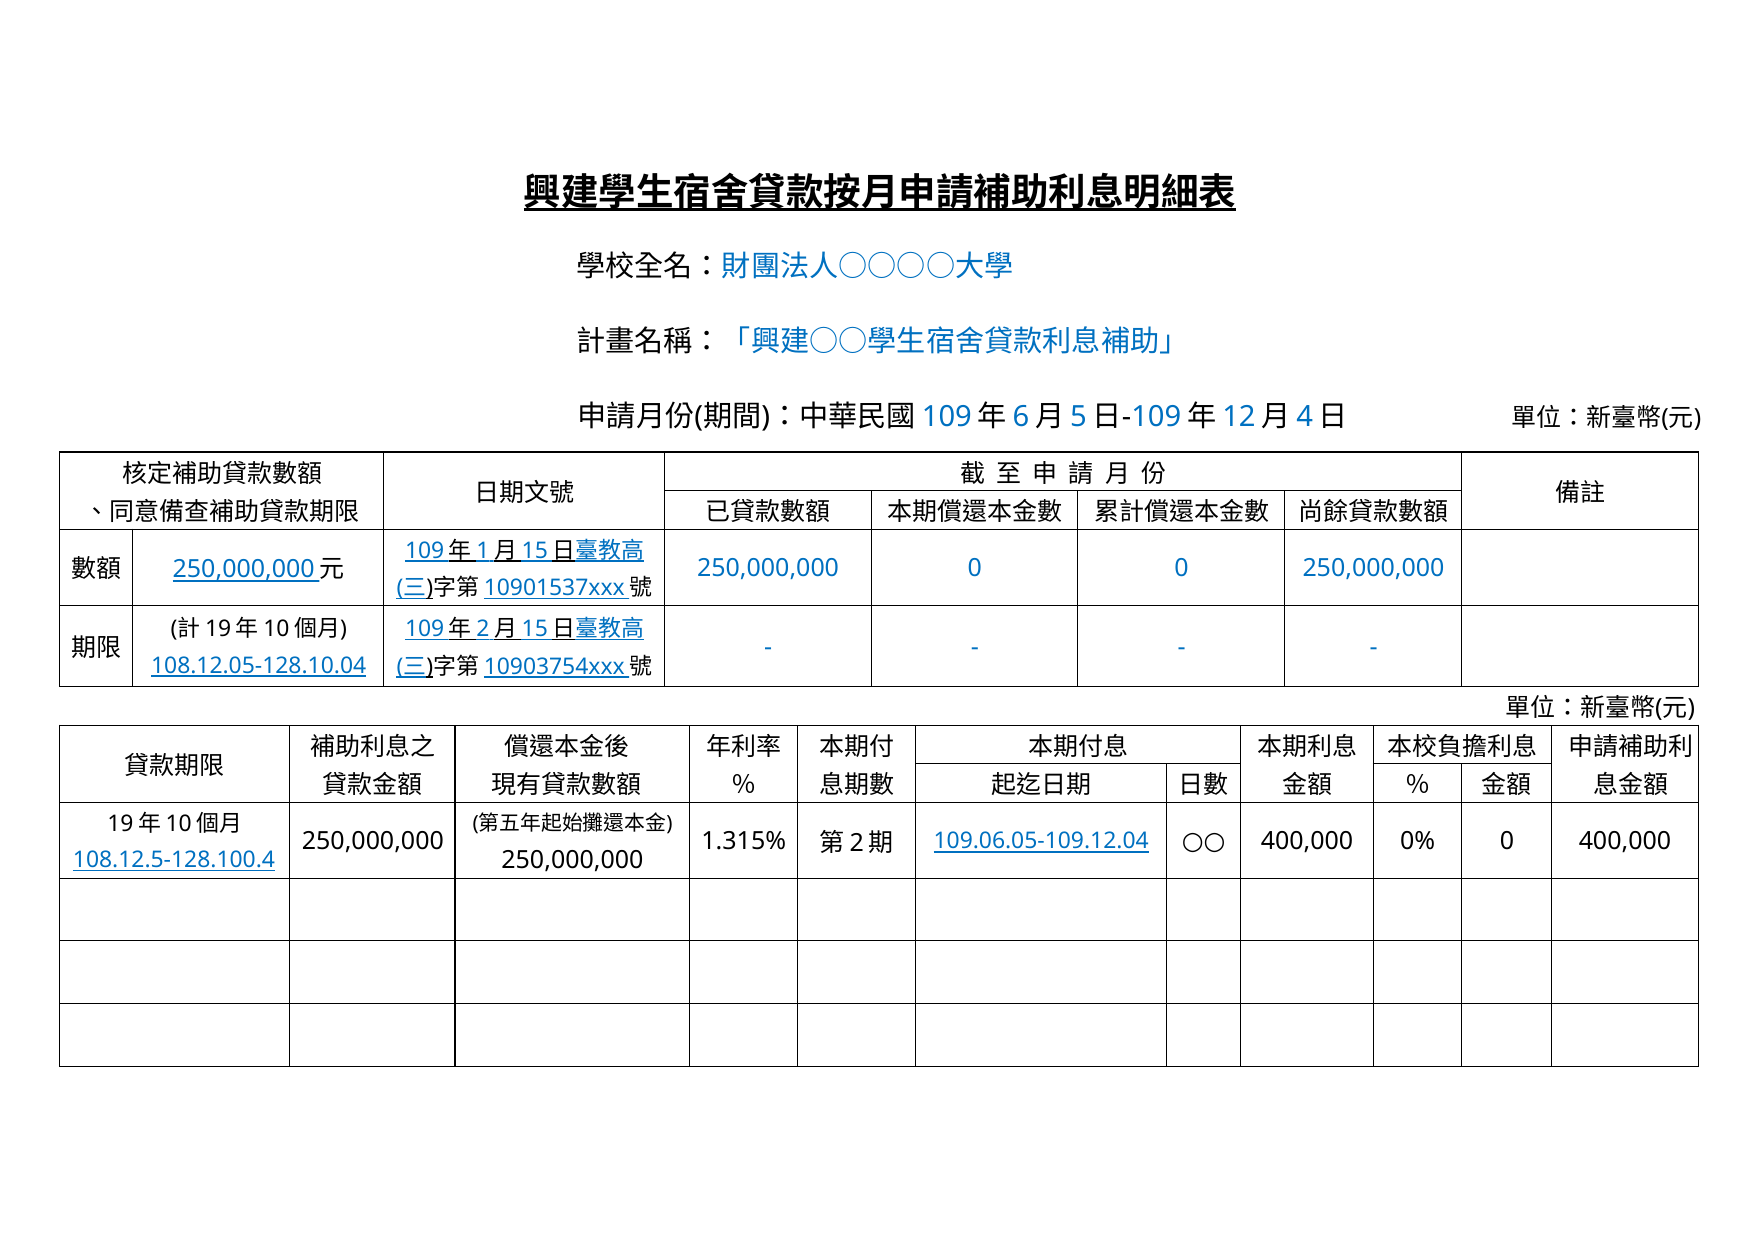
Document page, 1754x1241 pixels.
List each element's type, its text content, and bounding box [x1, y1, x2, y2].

table_cell [1462, 879, 1551, 940]
table_cell ％ [1374, 764, 1461, 802]
table_cell [916, 1004, 1166, 1066]
table_cell 400,000 [1552, 803, 1698, 878]
table_header 償還本金後 現有貸款數額 [456, 726, 689, 802]
table_cell 0% [1374, 803, 1461, 878]
table_cell 起迄日期 [916, 764, 1166, 802]
table_cell 日數 [1167, 764, 1240, 802]
table_cell (計19年10個月) 108.12.05-128.10.04 [133, 606, 383, 686]
table_cell [1462, 1004, 1551, 1066]
table_cell [690, 941, 797, 1003]
table_cell [290, 879, 454, 940]
table_cell 金額 [1462, 764, 1551, 802]
table_cell [1552, 1004, 1698, 1066]
table_cell [1241, 1004, 1373, 1066]
table_cell 1.315% [690, 803, 797, 878]
text 計畫名稱：「興建○○學生宿舍貸款利息補助」 [576, 301, 1683, 376]
table_cell - [665, 606, 871, 686]
table_cell [60, 1004, 289, 1066]
table_cell [798, 1004, 915, 1066]
table_header 年利率％ [690, 726, 797, 802]
table_cell [290, 1004, 454, 1066]
table_cell 數額 [60, 530, 132, 604]
table_cell 0 [1078, 530, 1284, 604]
table_cell [1552, 879, 1698, 940]
table_cell 109年1月15日臺教高(三)字第10901537xxx號 [384, 530, 664, 604]
table_cell 250,000,000元 [133, 530, 383, 604]
table_cell [1462, 530, 1698, 604]
table_header 截 至 申 請 月 份 [665, 453, 1461, 490]
table_cell 已貸款數額 [665, 491, 871, 528]
table_cell [1241, 941, 1373, 1003]
table_cell ○○ [1167, 803, 1240, 878]
table_cell [798, 941, 915, 1003]
table_header 本校負擔利息 [1374, 726, 1551, 763]
table_cell [1167, 941, 1240, 1003]
table_cell (第五年起始攤還本金) 250,000,000 [456, 803, 689, 878]
table_header 申請補助利息金額 [1552, 726, 1698, 802]
table_cell 109.06.05-109.12.04 [916, 803, 1166, 878]
table_cell 0 [872, 530, 1077, 604]
text 單位：新臺幣(元) [59, 687, 1695, 724]
table_header 貸款期限 [60, 726, 289, 802]
table_cell 第2期 [798, 803, 915, 878]
text 學校全名：財團法人○○○○大學 [576, 226, 1201, 301]
table_cell [456, 1004, 689, 1066]
table_header 補助利息之貸款金額 [290, 726, 454, 802]
table_cell [456, 941, 689, 1003]
table_cell [690, 879, 797, 940]
table_cell 250,000,000 [290, 803, 454, 878]
table_cell [916, 879, 1166, 940]
table_cell [60, 941, 289, 1003]
table_cell [1462, 941, 1551, 1003]
table_cell 250,000,000 [665, 530, 871, 604]
text 興建學生宿舍貸款按月申請補助利息明細表 [59, 151, 1701, 226]
table_cell - [1078, 606, 1284, 686]
table_cell 累計償還本金數 [1078, 491, 1284, 528]
table_cell [1241, 879, 1373, 940]
table_cell [1374, 941, 1461, 1003]
table_cell 尚餘貸款數額 [1285, 491, 1461, 528]
table_cell 109年2月15日臺教高(三)字第10903754xxx號 [384, 606, 664, 686]
table_cell [456, 879, 689, 940]
table_cell [1167, 1004, 1240, 1066]
table_header 本期付息 [916, 726, 1240, 763]
table_header 備註 [1462, 453, 1698, 528]
table_cell [290, 941, 454, 1003]
table_cell [916, 941, 1166, 1003]
table_cell [690, 1004, 797, 1066]
table_cell 19年10個月 108.12.5-128.100.4 [60, 803, 289, 878]
table_cell - [1285, 606, 1461, 686]
table_cell [1374, 1004, 1461, 1066]
table_cell - [872, 606, 1077, 686]
table_header 日期文號 [384, 453, 664, 528]
table_header 核定補助貸款數額 、同意備查補助貸款期限 [60, 453, 383, 528]
text 申請月份(期間)：中華民國109年6月5日-109年12月4日 單位：新臺幣(元) [59, 376, 1701, 451]
table_cell [1462, 606, 1698, 686]
table_cell 期限 [60, 606, 132, 686]
table_cell [1552, 941, 1698, 1003]
table_cell [798, 879, 915, 940]
table_header 本期利息金額 [1241, 726, 1373, 802]
table_cell 400,000 [1241, 803, 1373, 878]
table_cell 0 [1462, 803, 1551, 878]
table_header 本期付息期數 [798, 726, 915, 802]
table_cell [1167, 879, 1240, 940]
table_cell [1374, 879, 1461, 940]
table_cell [60, 879, 289, 940]
table_cell 250,000,000 [1285, 530, 1461, 604]
table_cell 本期償還本金數 [872, 491, 1077, 528]
